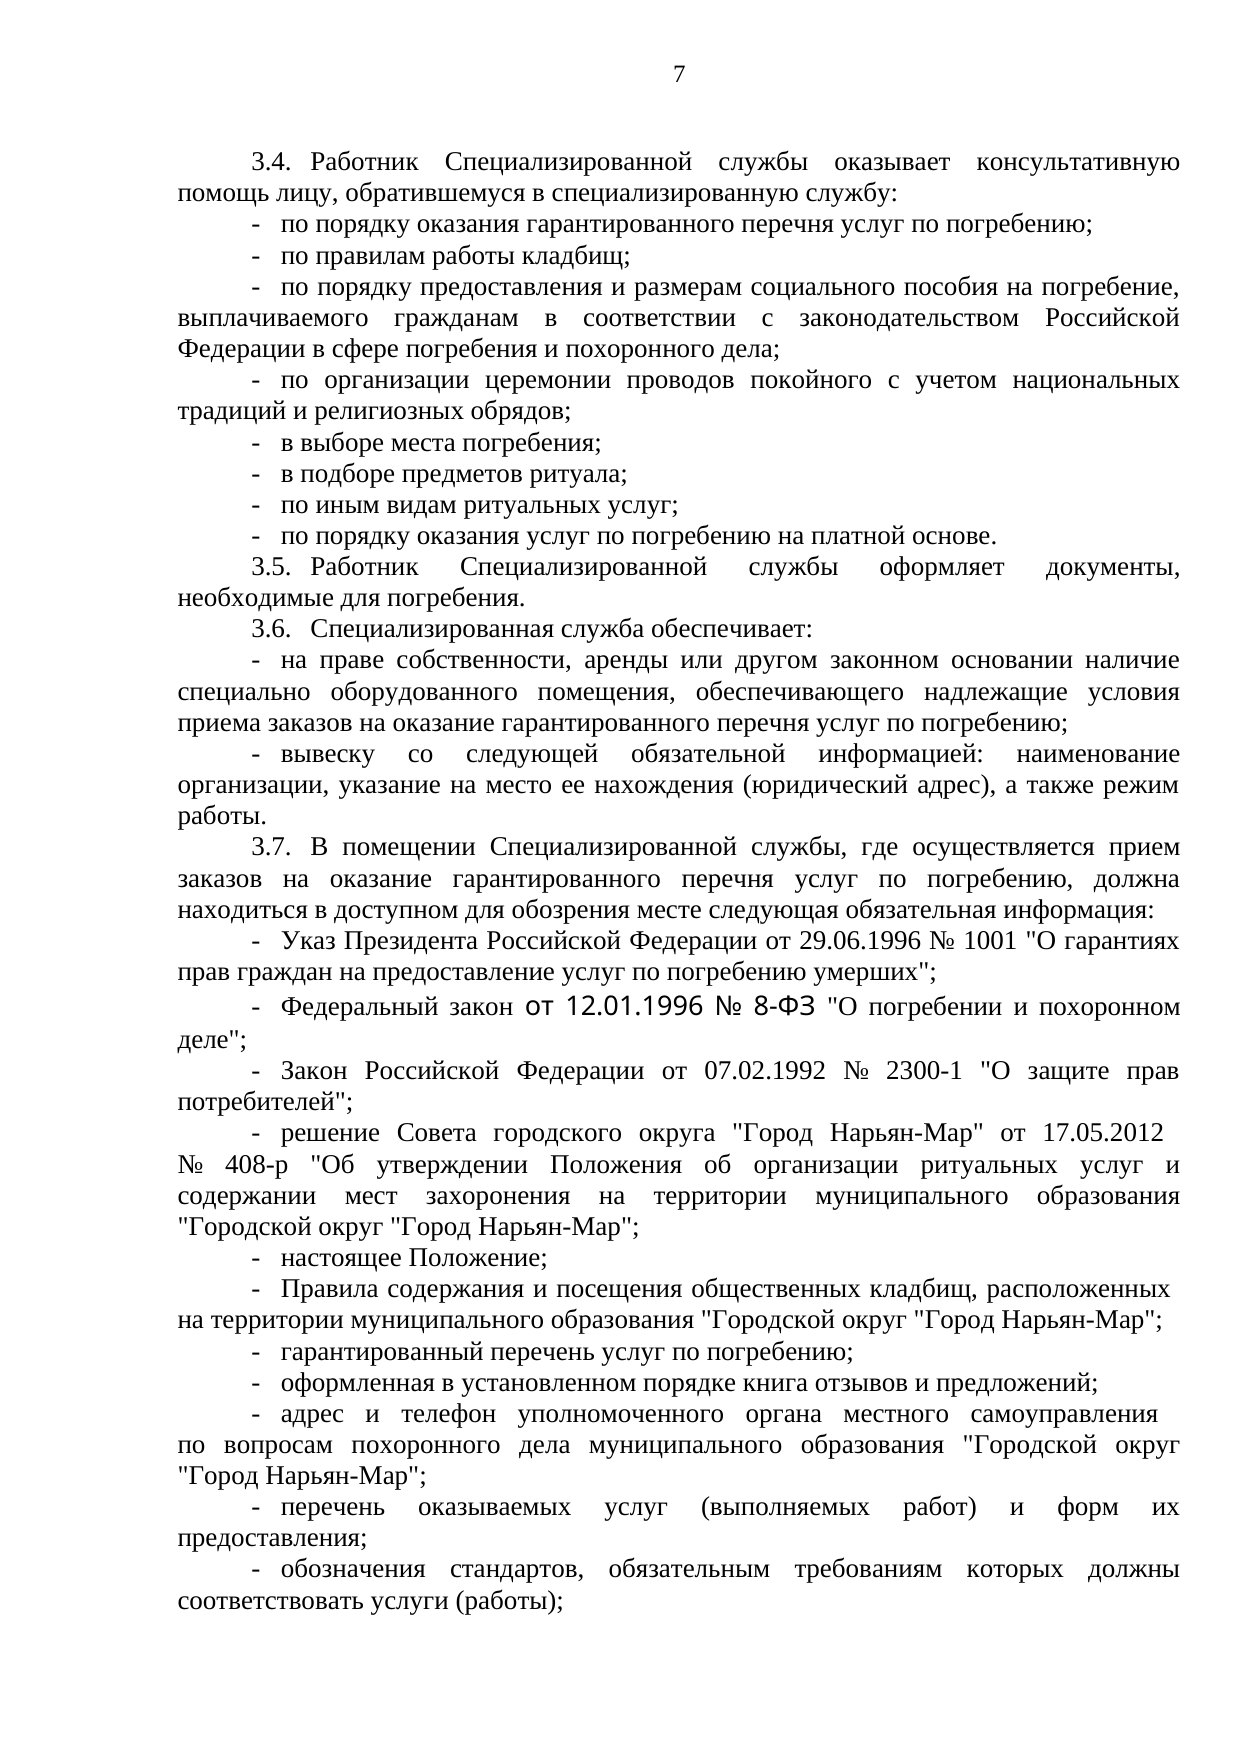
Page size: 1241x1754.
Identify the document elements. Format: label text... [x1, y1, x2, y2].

text - по порядку оказания услуг по погребению на платной основе. [177, 519, 1181, 550]
text 3.4. Работник Специализированной службы оказывает консультативную помощь лицу, обратившемуся в специализированную службу: [177, 145, 1181, 208]
text - по порядку оказания гарантированного перечня услуг по погребению; [177, 208, 1181, 239]
text - адрес и телефон уполномоченного органа местного самоуправления по вопросам похоронного дела муниципального образования "Городской округ "Город Нарьян-Мар"; [177, 1397, 1181, 1490]
text - Правила содержания и посещения общественных кладбищ, расположенных на территории муниципального образования "Городской округ "Город Нарьян-Мар"; [177, 1272, 1181, 1334]
text 3.5. Работник Специализированной службы оформляет документы, необходимые для погребения. [177, 550, 1181, 612]
text - гарантированный перечень услуг по погребению; [177, 1334, 1181, 1366]
text - Указ Президента Российской Федерации от 29.06.1996 № 1001 "О гарантиях прав граждан на предоставление услуг по погребению умерших"; [177, 924, 1181, 986]
text - обозначения стандартов, обязательным требованиям которых должны соответствовать услуги (работы); [177, 1553, 1181, 1615]
text - по иным видам ритуальных услуг; [177, 488, 1181, 519]
text - по правилам работы кладбищ; [177, 239, 1181, 270]
text - Федеральный закон от 12.01.1996 № 8-ФЗ "О погребении и похоронном деле"; [177, 986, 1181, 1054]
text - настоящее Положение; [177, 1241, 1181, 1272]
text - вывеску со следующей обязательной информацией: наименование организации, указание на место ее нахождения (юридический адрес), а также режим работы. [177, 737, 1181, 831]
text - перечень оказываемых услуг (выполняемых работ) и форм их предоставления; [177, 1490, 1181, 1553]
text - в подборе предметов ритуала; [177, 457, 1181, 488]
text - решение Совета городского округа "Город Нарьян-Мар" от 17.05.2012 № 408-р "Об утверждении Положения об организации ритуальных услуг и содержании мест захоронения на территории муниципального образования "Городской округ "Город Нарьян-Мар"; [177, 1117, 1181, 1241]
text - по порядку предоставления и размерам социального пособия на погребение, выплачиваемого гражданам в соответствии с законодательством Российской Федерации в сфере погребения и похоронного дела; [177, 270, 1181, 363]
text - оформленная в установленном порядке книга отзывов и предложений; [177, 1366, 1181, 1397]
text - в выборе места погребения; [177, 426, 1181, 457]
text 3.7. В помещении Специализированной службы, где осуществляется прием заказов на оказание гарантированного перечня услуг по погребению, должна находиться в доступном для обозрения месте следующая обязательная информация: [177, 831, 1181, 924]
text 3.6. Специализированная служба обеспечивает: [177, 612, 1181, 644]
text - по организации церемонии проводов покойного с учетом национальных традиций и религиозных обрядов; [177, 363, 1181, 426]
text - на праве собственности, аренды или другом законном основании наличие специально оборудованного помещения, обеспечивающего надлежащие условия приема заказов на оказание гарантированного перечня услуг по погребению; [177, 644, 1181, 737]
text - Закон Российской Федерации от 07.02.1992 № 2300-1 "О защите прав потребителей"; [177, 1054, 1181, 1117]
